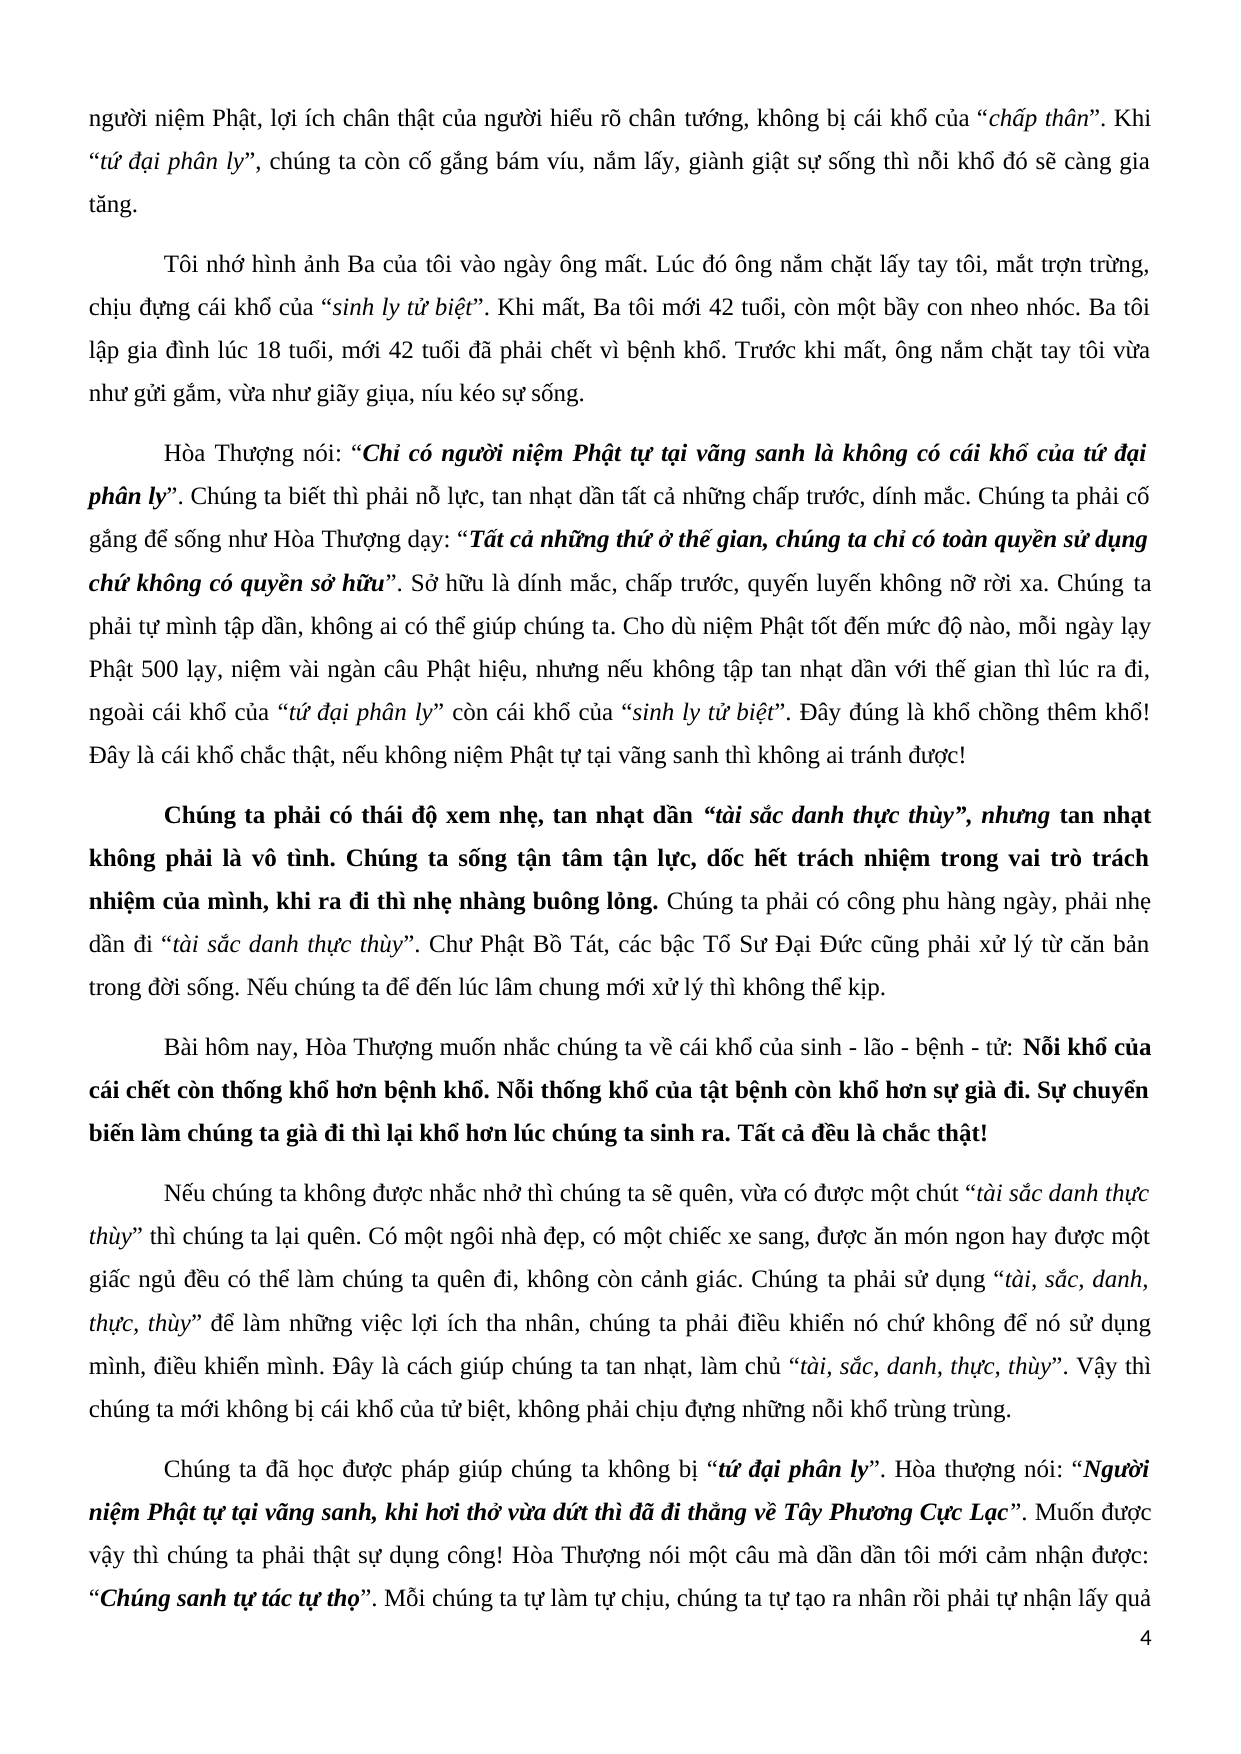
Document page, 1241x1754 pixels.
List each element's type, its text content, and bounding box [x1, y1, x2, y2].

text Hòa Thượng nói: “Chỉ có người niệm Phật tự tại vãng sanh là không có cái khổ của tứ đại phân ly”. Chúng ta biết thì phải nỗ lực, tan nhạt dần tất cả những chấp trước, dính mắc. Chúng ta phải cố gắng để sống như Hòa Thượng dạy: “Tất cả những thứ ở thế gian, chúng ta chỉ có toàn quyền sử dụng chứ không có quyền sở hữu”. Sở hữu là dính mắc, chấp trước, quyến luyến không nỡ rời xa. Chúng ta phải tự mình tập dần, không ai có thể giúp chúng ta. Cho dù niệm Phật tốt đến mức độ nào, mỗi ngày lạy Phật 500 lạy, niệm vài ngàn câu Phật hiệu, nhưng nếu không tập tan nhạt dần với thế gian thì lúc ra đi, ngoài cái khổ của “tứ đại phân ly” còn cái khổ của “sinh ly tử biệt”. Đây đúng là khổ chồng thêm khổ! Đây là cái khổ chắc thật, nếu không niệm Phật tự tại vãng sanh thì không ai tránh được! [89, 438, 1152, 769]
text Chúng ta phải có thái độ xem nhẹ, tan nhạt dần “tài sắc danh thực thùy”, nhưng tan nhạt không phải là vô tình. Chúng ta sống tận tâm tận lực, dốc hết trách nhiệm trong vai trò trách nhiệm của mình, khi ra đi thì nhẹ nhàng buông lỏng. Chúng ta phải có công phu hàng ngày, phải nhẹ dần đi “tài sắc danh thực thùy”. Chư Phật Bồ Tát, các bậc Tổ Sư Đại Đức cũng phải xử lý từ căn bản trong đời sống. Nếu chúng ta để đến lúc lâm chung mới xử lý thì không thể kịp. [89, 800, 1152, 1001]
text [89, 1454, 1152, 1612]
text Nếu chúng ta không được nhắc nhở thì chúng ta sẽ quên, vừa có được một chút “tài sắc danh thực thùy” thì chúng ta lại quên. Có một ngôi nhà đẹp, có một chiếc xe sang, được ăn món ngon hay được một giấc ngủ đều có thể làm chúng ta quên đi, không còn cảnh giác. Chúng ta phải sử dụng “tài, sắc, danh, thực, thùy” để làm những việc lợi ích tha nhân, chúng ta phải điều khiển nó chứ không để nó sử dụng mình, điều khiển mình. Đây là cách giúp chúng ta tan nhạt, làm chủ “tài, sắc, danh, thực, thùy”. Vậy thì chúng ta mới không bị cái khổ của tử biệt, không phải chịu đựng những nỗi khổ trùng trùng. [89, 1178, 1152, 1423]
text Bài hôm nay, Hòa Thượng muốn nhắc chúng ta về cái khổ của sinh - lão - bệnh - tử: Nỗi khổ của cái chết còn thống khổ hơn bệnh khổ. Nỗi thống khổ của tật bệnh còn khổ hơn sự già đi. Sự chuyển biến làm chúng ta già đi thì lại khổ hơn lúc chúng ta sinh ra. Tất cả đều là chắc thật! [89, 1032, 1152, 1147]
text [89, 103, 1152, 218]
text Tôi nhớ hình ảnh Ba của tôi vào ngày ông mất. Lúc đó ông nắm chặt lấy tay tôi, mắt trợn trừng, chịu đựng cái khổ của “sinh ly tử biệt”. Khi mất, Ba tôi mới 42 tuổi, còn một bầy con nheo nhóc. Ba tôi lập gia đình lúc 18 tuổi, mới 42 tuổi đã phải chết vì bệnh khổ. Trước khi mất, ông nắm chặt tay tôi vừa như gửi gắm, vừa như giãy giụa, níu kéo sự sống. [89, 249, 1152, 407]
